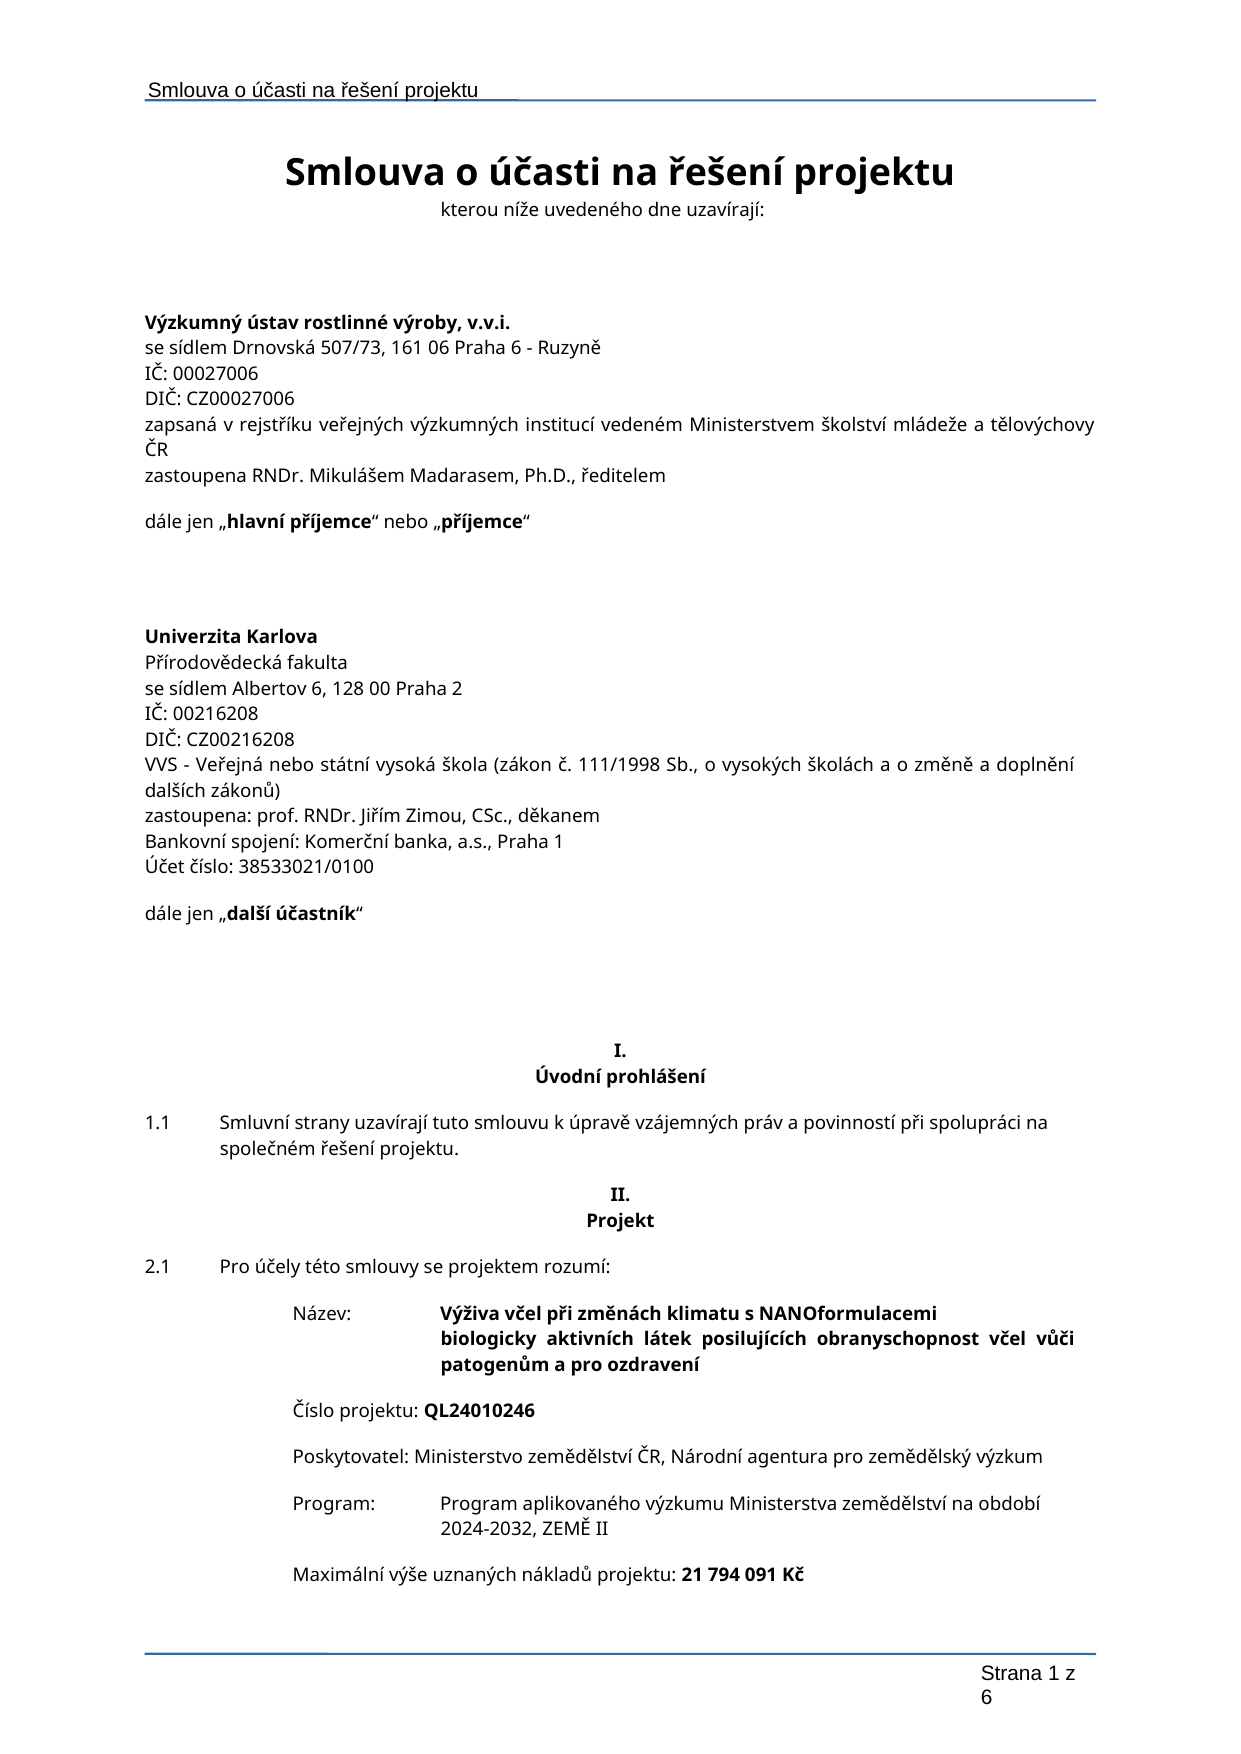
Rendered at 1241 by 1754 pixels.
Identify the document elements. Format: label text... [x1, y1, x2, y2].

text II. [144, 1182, 1096, 1207]
text Výzkumný ústav rostlinné výroby, v.v.i. [144, 309, 1096, 335]
text IČ: 00027006 [144, 360, 1096, 386]
text zapsaná v rejstříku veřejných výzkumných institucí vedeném Ministerstvem školství mládeže a tělovýchovy ČR [144, 411, 1096, 462]
text Číslo projektu: QL24010246 [292, 1397, 1096, 1423]
text 2024-2032, ZEMĚ II [440, 1515, 1096, 1541]
text zastoupena: prof. RNDr. Jiřím Zimou, CSc., děkanem [144, 802, 1096, 828]
text Účet číslo: 38533021/0100 [144, 853, 1096, 879]
text Úvodní prohlášení [144, 1063, 1096, 1089]
text Maximální výše uznaných nákladů projektu: 21 794 091 Kč [292, 1562, 1096, 1587]
text se sídlem Albertov 6, 128 00 Praha 2 [144, 675, 1096, 700]
list Smluvní strany uzavírají tuto smlouvu k úpravě vzájemných práv a povinností při spolupráci na společném řešení projektu. [144, 1110, 1096, 1161]
text IČ: 00216208 [144, 700, 1096, 726]
text Univerzita Karlova [144, 624, 1096, 649]
text zastoupena RNDr. Mikulášem Madarasem, Ph.D., ředitelem [144, 462, 1096, 488]
text Projekt [144, 1207, 1096, 1233]
text Název: Výživa včel při změnách klimatu s NANOformulacemi [292, 1300, 1096, 1325]
text biologicky aktivních látek posilujících obranyschopnost včel vůči patogenům a pro ozdravení [440, 1325, 1075, 1376]
text se sídlem Drnovská 507/73, 161 06 Praha 6 - Ruzyně [144, 335, 1096, 360]
text Přírodovědecká fakulta [144, 649, 1096, 675]
text VVS - Veřejná nebo státní vysoká škola (zákon č. 111/1998 Sb., o vysokých školách a o změně a doplnění dalších zákonů) [144, 751, 1075, 802]
text Smlouva o účasti na řešení projektu [144, 145, 1096, 196]
text I. [144, 1038, 1096, 1063]
list Pro účely této smlouvy se projektem rozumí: [144, 1253, 1096, 1279]
text dále jen „další účastník“ [144, 900, 1096, 925]
text dále jen „hlavní příjemce“ nebo „příjemce“ [144, 509, 1096, 534]
text kterou níže uvedeného dne uzavírají: [440, 196, 1096, 222]
text Bankovní spojení: Komerční banka, a.s., Praha 1 [144, 828, 1096, 853]
text DIČ: CZ00216208 [144, 726, 1096, 751]
text Program: Program aplikovaného výzkumu Ministerstva zemědělství na období [292, 1490, 1096, 1515]
text Poskytovatel: Ministerstvo zemědělství ČR, Národní agentura pro zemědělský výzkum [292, 1443, 1096, 1469]
text DIČ: CZ00027006 [144, 386, 1096, 411]
